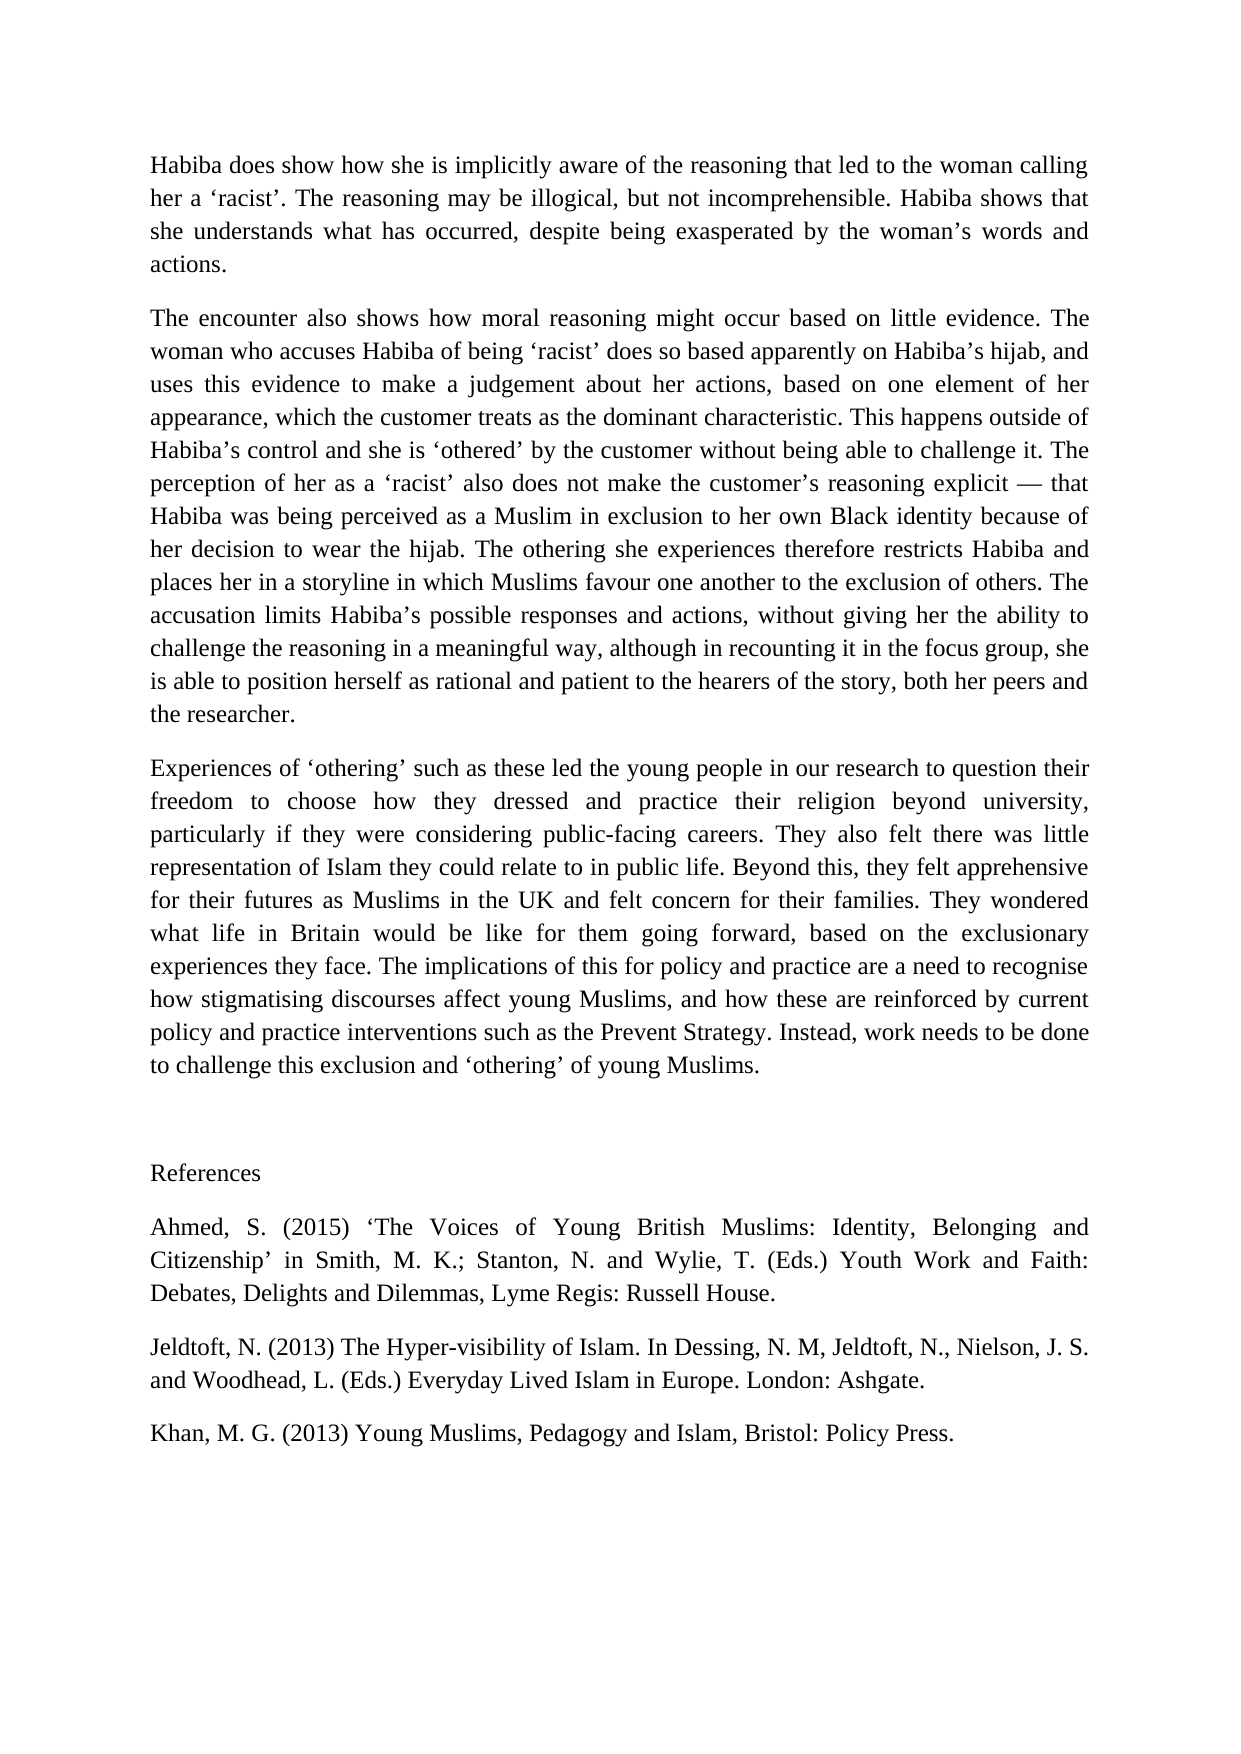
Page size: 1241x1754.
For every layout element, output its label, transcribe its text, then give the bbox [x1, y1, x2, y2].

text References [150, 1158, 1090, 1187]
text The encounter also shows how moral reasoning might occur based on little evidence. The woman who accuses Habiba of being ‘racist’ does so based apparently on Habiba’s hijab, and uses this evidence to make a judgement about her actions, based on one element of her appearance, which the customer treats as the dominant characteristic. This happens outside of Habiba’s control and she is ‘othered’ by the customer without being able to challenge it. The perception of her as a ‘racist’ also does not make the customer’s reasoning explicit — that Habiba was being perceived as a Muslim in exclusion to her own Black identity because of her decision to wear the hijab. The othering she experiences therefore restricts Habiba and places her in a storyline in which Muslims favour one another to the exclusion of others. The accusation limits Habiba’s possible responses and actions, without giving her the ability to challenge the reasoning in a meaningful way, although in recounting it in the focus group, she is able to position herself as rational and patient to the hearers of the story, both her peers and the researcher. [150, 303, 1090, 728]
text Experiences of ‘othering’ such as these led the young people in our research to question their freedom to choose how they dressed and practice their religion beyond university, particularly if they were considering public-facing careers. They also felt there was little representation of Islam they could relate to in public life. Beyond this, they felt apprehensive for their futures as Muslims in the UK and felt concern for their families. They wondered what life in Britain would be like for them going forward, based on the exclusionary experiences they face. The implications of this for policy and practice are a need to recognise how stigmatising discourses affect young Muslims, and how these are reinforced by current policy and practice interventions such as the Prevent Strategy. Instead, work needs to be done to challenge this exclusion and ‘othering’ of young Muslims. [150, 753, 1090, 1079]
text Ahmed, S. (2015) ‘The Voices of Young British Muslims: Identity, Belonging and Citizenship’ in Smith, M. K.; Stanton, N. and Wylie, T. (Eds.) Youth Work and Faith: Debates, Delights and Dilemmas, Lyme Regis: Russell House. [150, 1212, 1090, 1307]
text Khan, M. G. (2013) Young Muslims, Pedagogy and Islam, Bristol: Policy Press. [150, 1418, 1090, 1447]
text Jeldtoft, N. (2013) The Hyper-visibility of Islam. In Dessing, N. M, Jeldtoft, N., Nielson, J. S. and Woodhead, L. (Eds.) Everyday Lived Islam in Europe. London: Ashgate. [150, 1332, 1090, 1393]
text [150, 150, 1090, 278]
